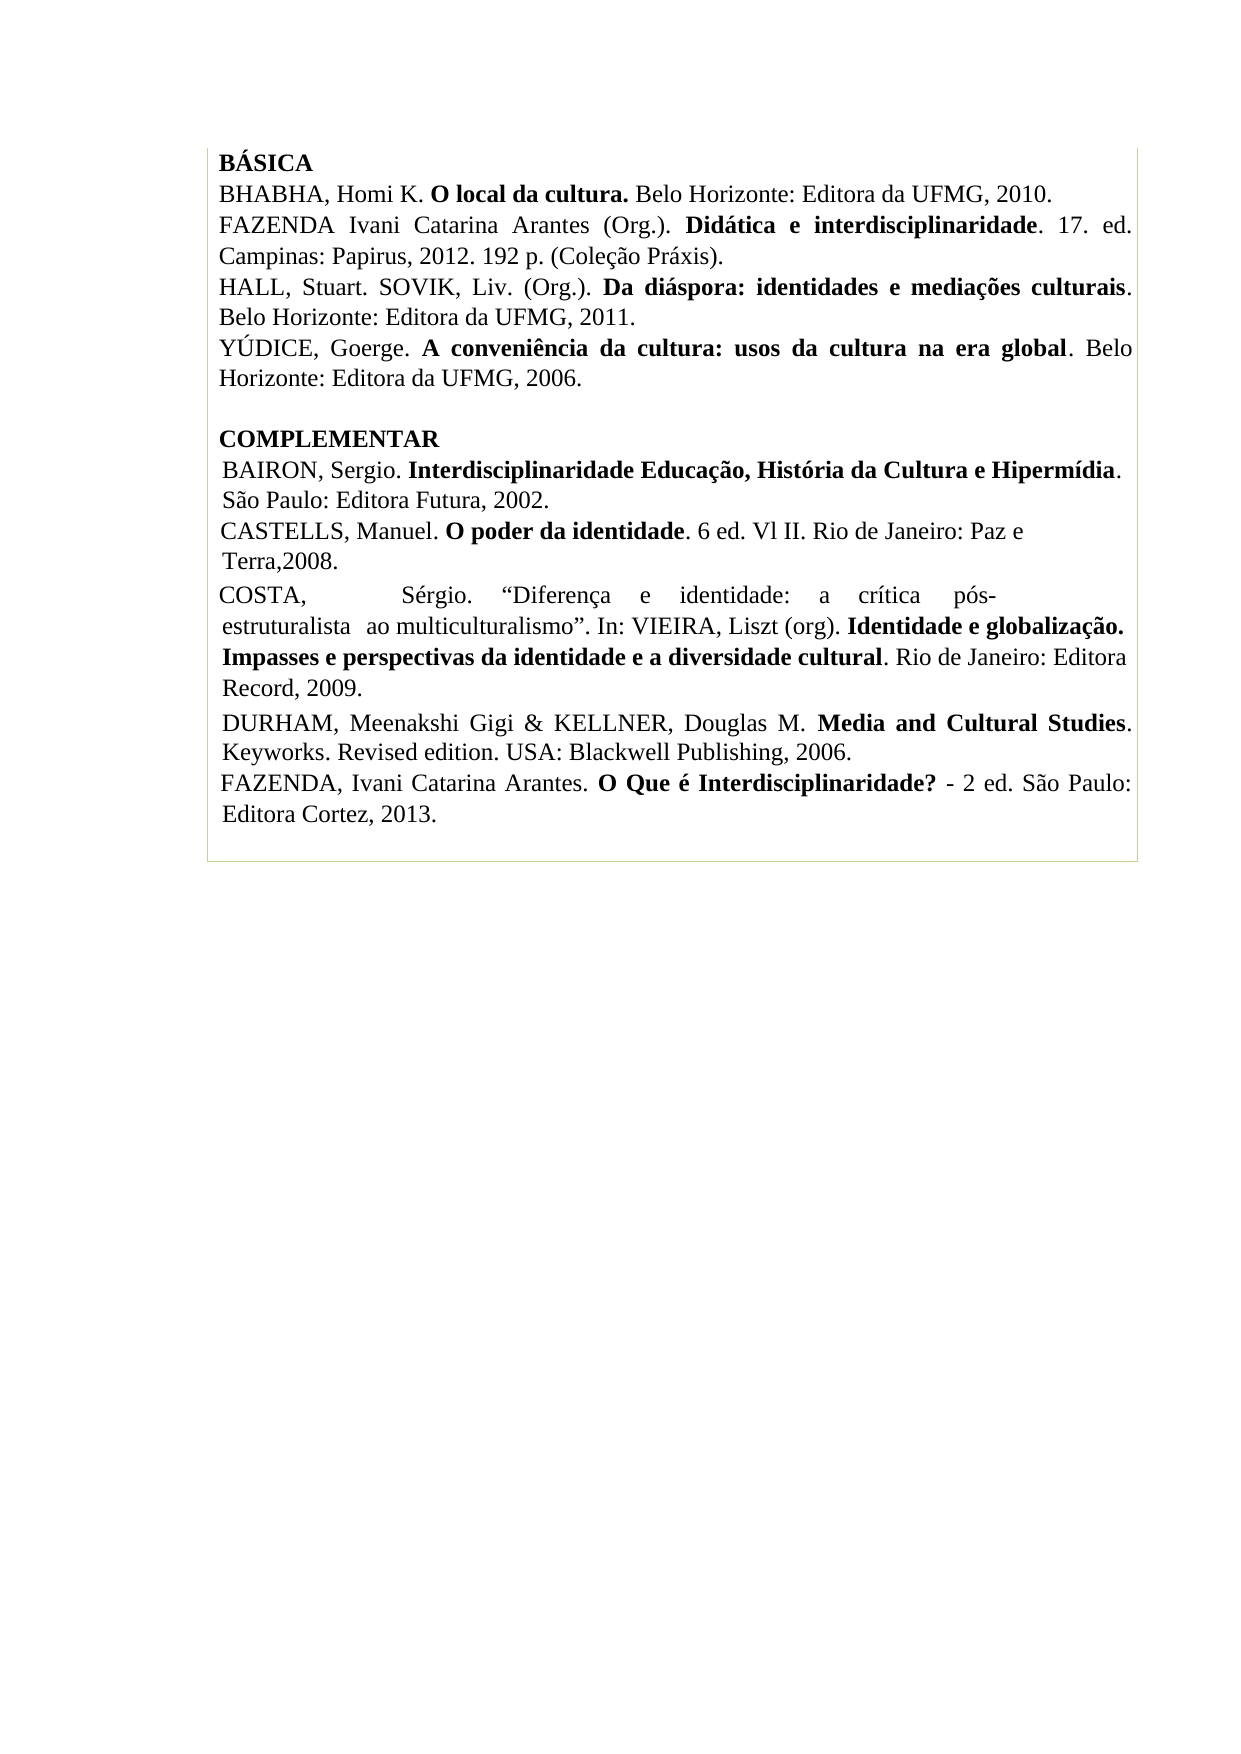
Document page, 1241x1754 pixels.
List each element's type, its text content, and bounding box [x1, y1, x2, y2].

table_cell BÁSICA BHABHA, Homi K. O local da cultura. Belo Horizonte: Editora da UFMG, 2010. FAZENDA Ivani Catarina Arantes (Org.). Didática e interdisciplinaridade. 17. ed. Campinas: Papirus, 2012. 192 p. (Coleção Práxis). HALL, Stuart. SOVIK, Liv. (Org.). Da diáspora: identidades e mediações culturais. Belo Horizonte: Editora da UFMG, 2011. YÚDICE, Goerge. A conveniência da cultura: usos da cultura na era global. Belo Horizonte: Editora da UFMG, 2006. COMPLEMENTAR BAIRON, Sergio. Interdisciplinaridade Educação, História da Cultura e Hipermídia. São Paulo: Editora Futura, 2002. CASTELLS, Manuel. O poder da identidade. 6 ed. Vl II. Rio de Janeiro: Paz e Terra,2008. COSTA, Sérgio. “Diferença e identidade: a crítica pós- estruturalista ao multiculturalismo”. In: VIEIRA, Liszt (org). Identidade e globalização. Impasses e perspectivas da identidade e a diversidade cultural. Rio de Janeiro: Editora Record, 2009. DURHAM, Meenakshi Gigi & KELLNER, Douglas M. Media and Cultural Studies. Keyworks. Revised edition. USA: Blackwell Publishing, 2006. FAZENDA, Ivani Catarina Arantes. O Que é Interdisciplinaridade? - 2 ed. São Paulo: Editora Cortez, 2013. [208, 149, 1137, 861]
